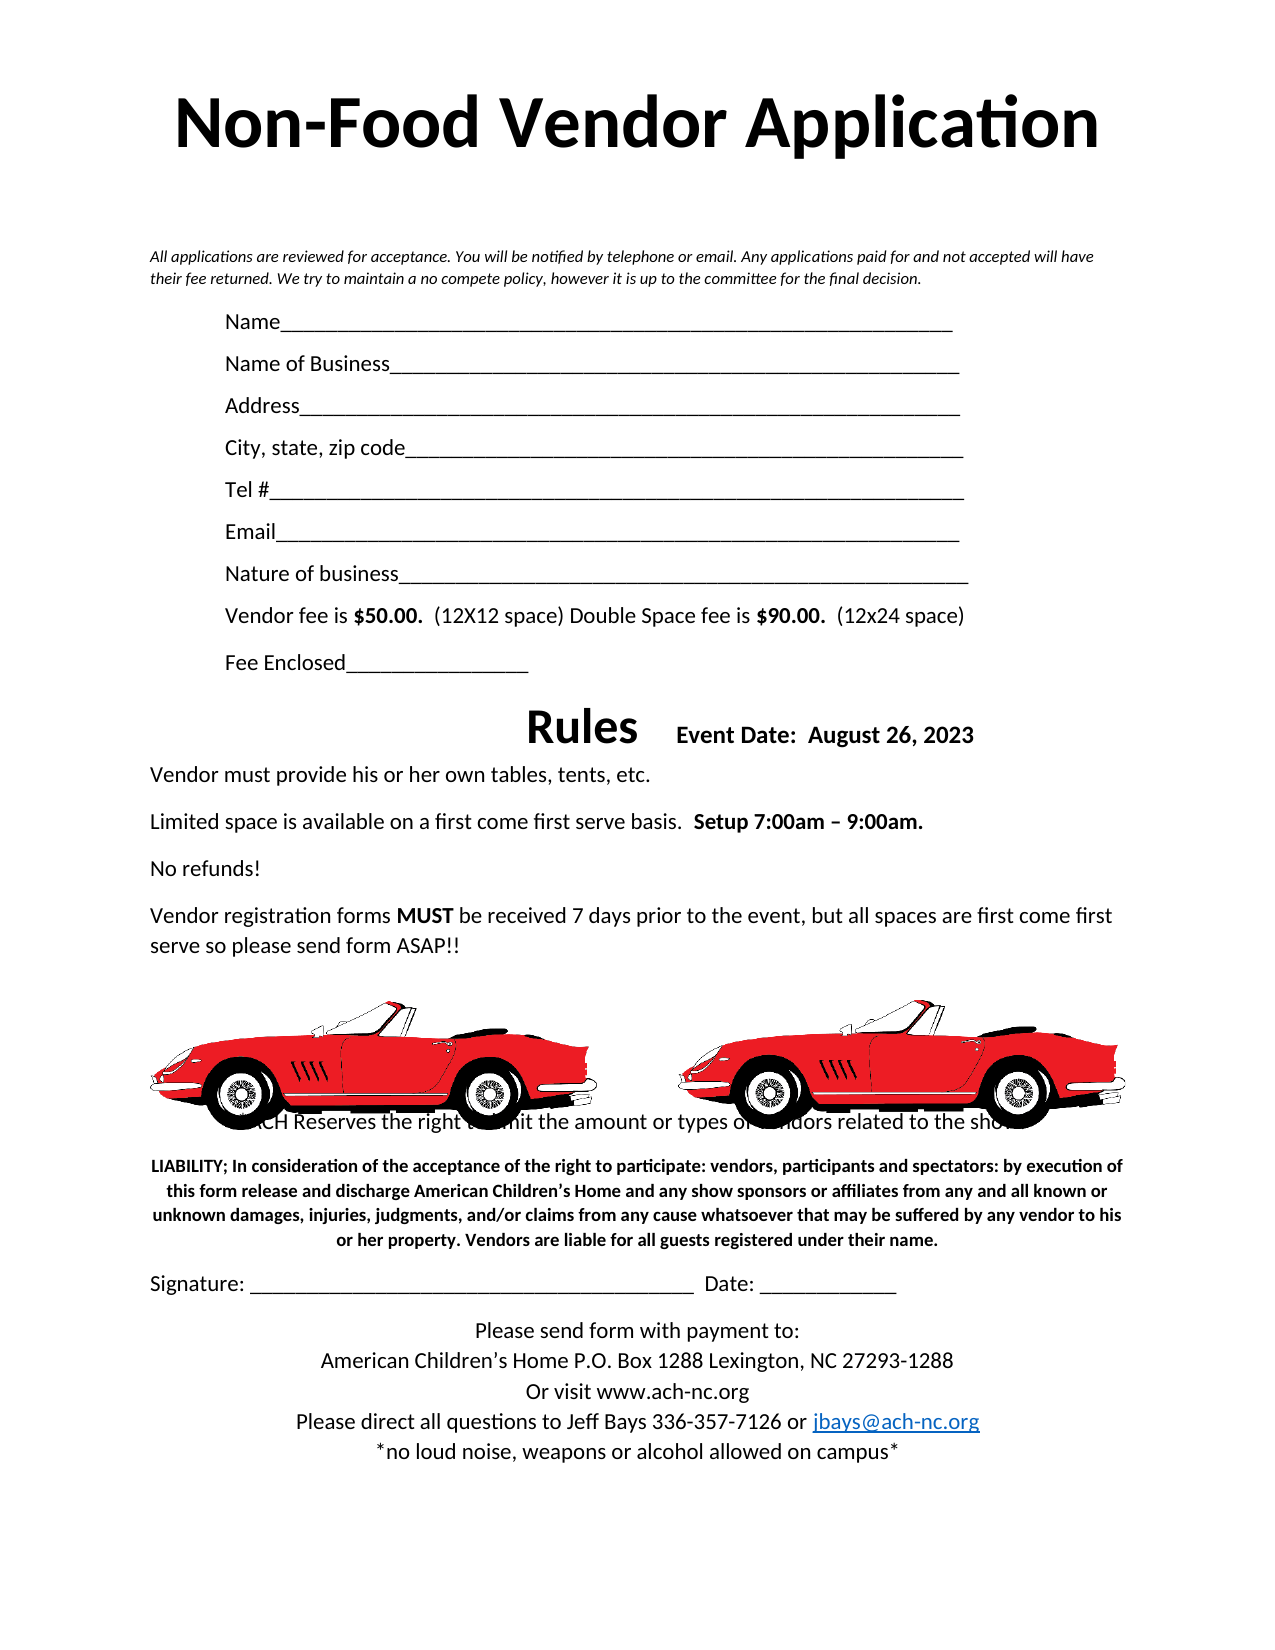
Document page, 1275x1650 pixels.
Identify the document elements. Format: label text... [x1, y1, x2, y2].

text City, state, zip code_________________________________________________ [225, 433, 1125, 461]
text LIABILITY; In consideration of the acceptance of the right to participate: vendors, participants and spectators: by execution of this form release and discharge American Children’s Home and any show sponsors or affiliates from any and all known or unknown damages, injuries, judgments, and/or claims from any cause whatsoever that may be suffered by any vendor to his or her property. Vendors are liable for all guests registered under their name. [150, 1154, 1125, 1251]
text Or visit www.ach-nc.org [150, 1377, 1125, 1405]
text *no loud noise, weapons or alcohol allowed on campus* [150, 1437, 1125, 1465]
picture [678, 1000, 1125, 1107]
picture [150, 1001, 597, 1107]
text All applications are reviewed for acceptance. You will be notified by telephone or email. Any applications paid for and not accepted will have their fee returned. We try to maintain a no compete policy, however it is up to the committee for the final decision. [150, 247, 1125, 289]
text Rules Event Date: August 26, 2023 [300, 694, 1125, 756]
text *ACH Reserves the right to limit the amount or types of vendors related to the show.* [150, 1107, 1125, 1135]
text Please direct all questions to Jeff Bays 336-357-7126 or jbays@ach-nc.org [150, 1407, 1125, 1435]
text Vendor must provide his or her own tables, tents, etc. [150, 760, 1125, 788]
text Nature of business__________________________________________________ [150, 559, 1125, 587]
text Vendor registration forms MUST be received 7 days prior to the event, but all spaces are first come first serve so please send form ASAP!! [150, 901, 1125, 959]
text Name of Business__________________________________________________ [225, 349, 1125, 377]
text Fee Enclosed________________ [150, 648, 1125, 676]
text Tel #_____________________________________________________________ Email____________________________________________________________ [225, 475, 1125, 545]
text No refunds! [150, 854, 1125, 882]
text American Children’s Home P.O. Box 1288 Lexington, NC 27293-1288 [150, 1347, 1125, 1375]
text Vendor fee is $50.00. (12X12 space) Double Space fee is $90.00. (12x24 space) [150, 601, 1125, 629]
text Limited space is available on a first come first serve basis. Setup 7:00am – 9:00am. [150, 807, 1125, 835]
text Signature: _______________________________________ Date: ____________ [150, 1269, 1125, 1298]
text Please send form with payment to: [150, 1316, 1125, 1344]
text Name___________________________________________________________ [150, 307, 1125, 335]
text Address__________________________________________________________ [225, 391, 1125, 419]
